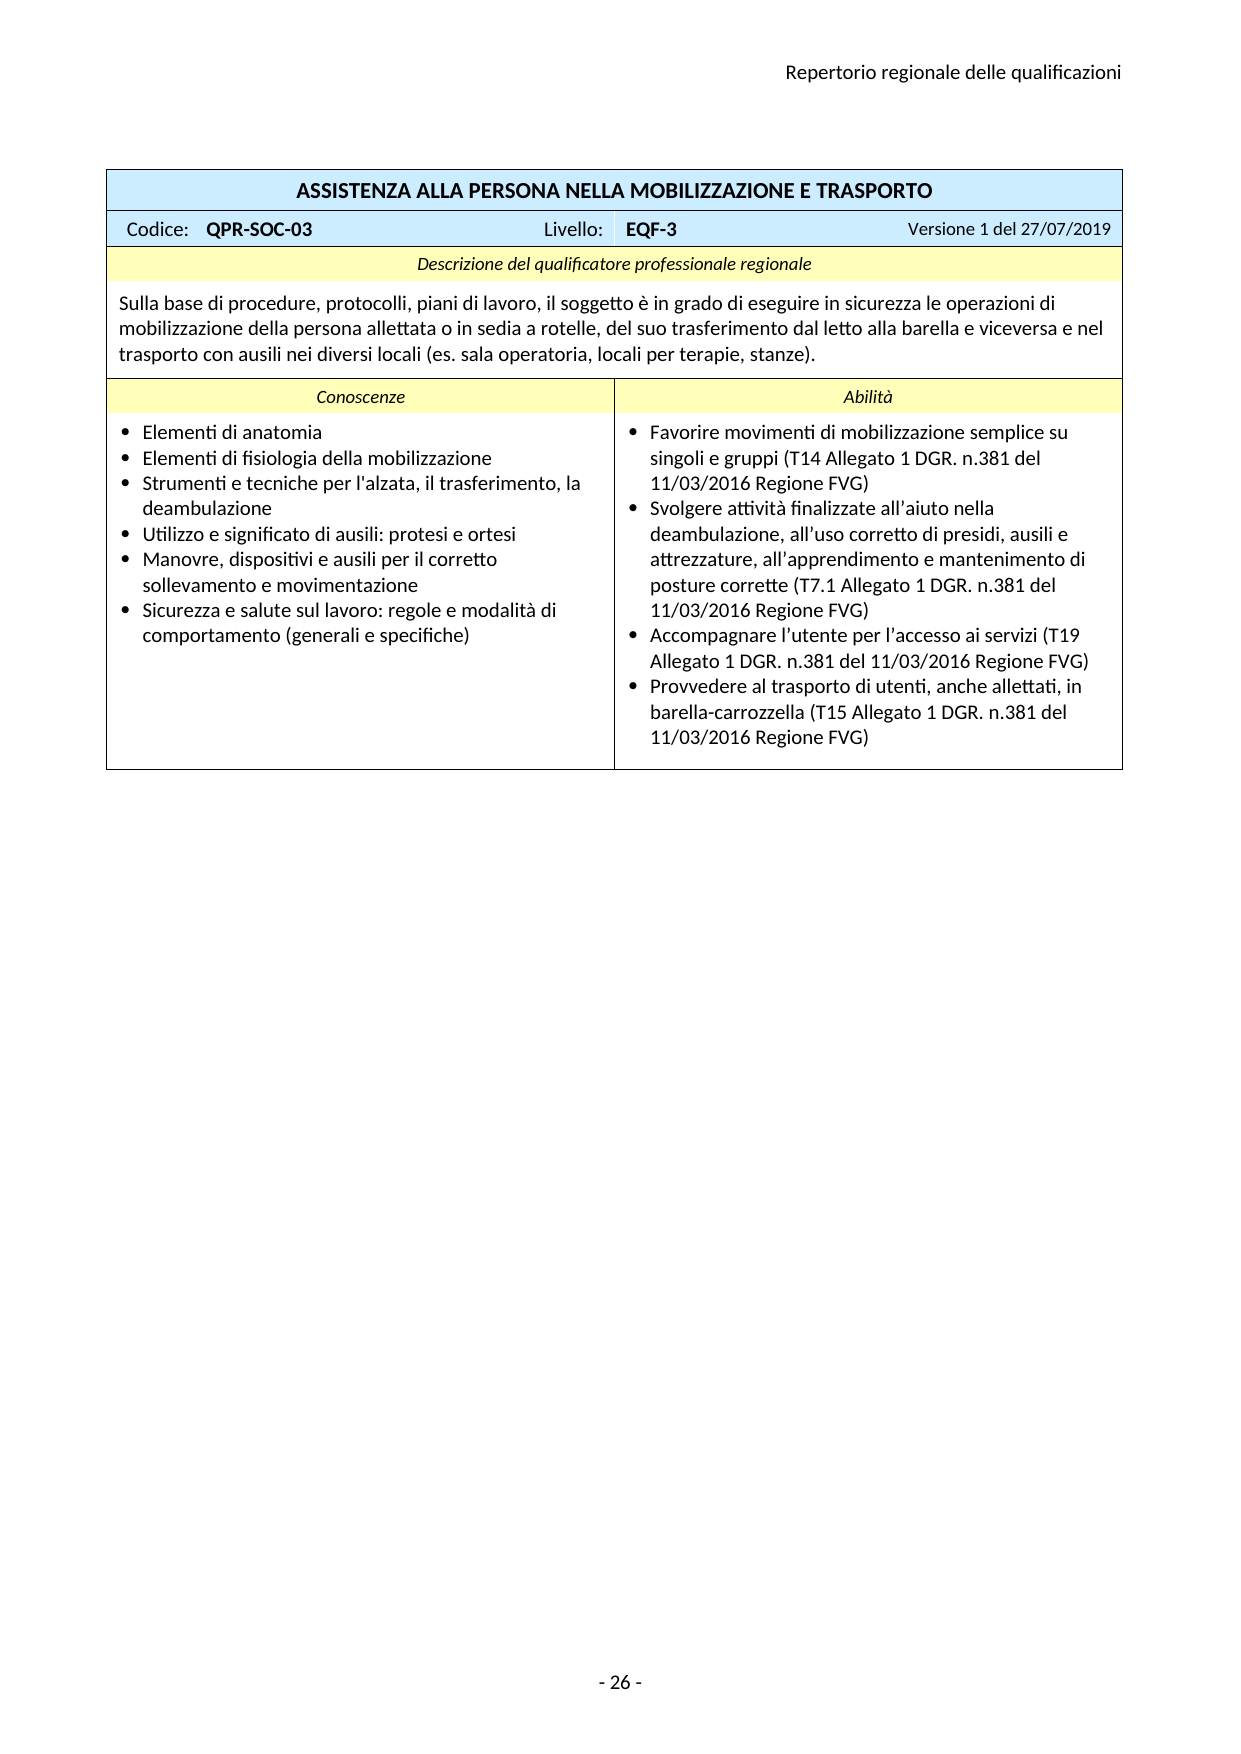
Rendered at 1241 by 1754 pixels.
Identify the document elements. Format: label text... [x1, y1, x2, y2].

table_cell Codice: [107, 211, 195, 246]
table_cell Conoscenze [107, 379, 614, 413]
table_cell Versione 1 del 27/07/2019 [784, 211, 1122, 246]
table_cell QPR-SOC-03 [195, 211, 445, 246]
table_header ASSISTENZA ALLA PERSONA NELLA MOBILIZZAZIONE E TRASPORTO [107, 170, 1122, 210]
table_cell Abilità [615, 379, 1122, 413]
table_cell EQF-3 [615, 211, 784, 246]
table_cell Favorire movimenti di mobilizzazione semplice su singoli e gruppi (T14 Allegato 1 DGR. n.381 del 11/03/2016 Regione FVG) Svolgere attività finalizzate all’aiuto nella deambulazione, all’uso corretto di presidi, ausili e attrezzature, all’apprendimento e mantenimento di posture corrette (T7.1 Allegato 1 DGR. n.381 del 11/03/2016 Regione FVG) Accompagnare l’utente per l’accesso ai servizi (T19 Allegato 1 DGR. n.381 del 11/03/2016 Regione FVG) Provvedere al trasporto di utenti, anche allettati, in barella-carrozzella (T15 Allegato 1 DGR. n.381 del 11/03/2016 Regione FVG) [615, 414, 1122, 768]
table_cell Sulla base di procedure, protocolli, piani di lavoro, il soggetto è in grado di eseguire in sicurezza le operazioni di mobilizzazione della persona allettata o in sedia a rotelle, del suo trasferimento dal letto alla barella e viceversa e nel trasporto con ausili nei diversi locali (es. sala operatoria, locali per terapie, stanze). [107, 281, 1122, 378]
table_cell Livello: [445, 211, 614, 246]
table_cell Elementi di anatomia Elementi di fisiologia della mobilizzazione Strumenti e tecniche per l'alzata, il trasferimento, la deambulazione Utilizzo e significato di ausili: protesi e ortesi Manovre, dispositivi e ausili per il corretto sollevamento e movimentazione Sicurezza e salute sul lavoro: regole e modalità di comportamento (generali e specifiche) [107, 414, 614, 768]
table_cell Descrizione del qualificatore professionale regionale [107, 247, 1122, 281]
